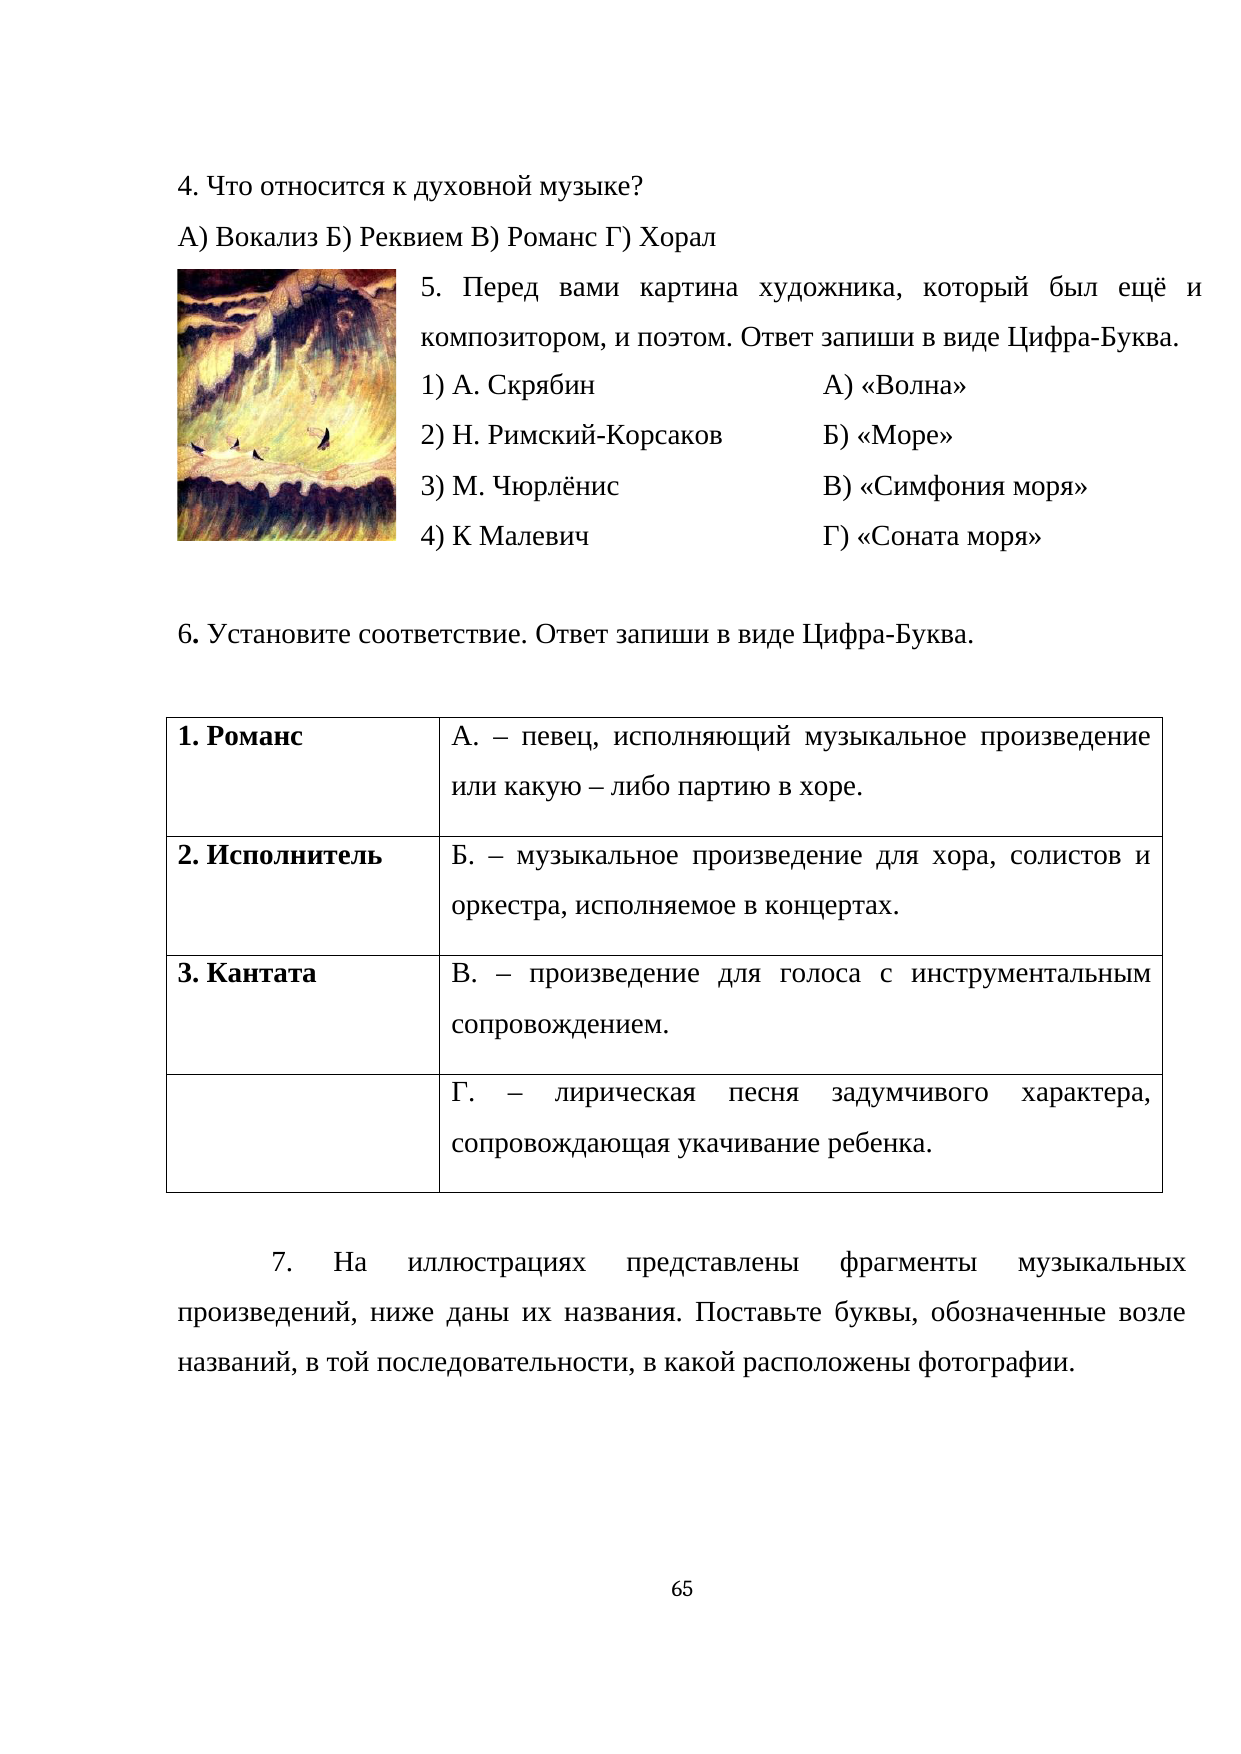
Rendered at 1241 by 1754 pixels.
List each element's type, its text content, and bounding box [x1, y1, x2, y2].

table_cell 2. Исполнитель [167, 837, 439, 954]
text А) Вокализ Б) Реквием В) Романс Г) Хорал [177, 219, 1187, 252]
text 4. Что относится к духовной музыке? [177, 168, 1187, 202]
text 6. Установите соответствие. Ответ запиши в виде Цифра-Буква. [177, 616, 1187, 650]
table_cell А) «Волна» Б) «Море» В) «Симфония моря» Г) «Соната моря» [811, 367, 1215, 566]
table_header А. – певец, исполняющий музыкальное произведение или какую – либо партию в хоре. [440, 718, 1162, 836]
table_cell 3. Кантата [167, 956, 439, 1073]
table_cell 1) А. Скрябин 2) Н. Римский-Корсаков 3) М. Чюрлёнис 4) К Малевич [409, 367, 811, 566]
table_header [166, 269, 409, 566]
table_cell Б. – музыкальное произведение для хора, солистов и оркестра, исполняемое в концертах. [440, 837, 1162, 954]
table_header 5. Перед вами картина художника, который был ещё и композитором, и поэтом. Ответ запиши в виде Цифра-Буква. [409, 269, 1215, 367]
table_cell Г. – лирическая песня задумчивого характера, сопровождающая укачивание ребенка. [440, 1075, 1162, 1192]
table_cell В. – произведение для голоса с инструментальным сопровождением. [440, 956, 1162, 1073]
table_cell [167, 1075, 439, 1192]
table_header 1. Романс [167, 718, 439, 836]
text 7. На иллюстрациях представлены фрагменты музыкальных произведений, ниже даны их названия. Поставьте буквы, обозначенные возле названий, в той последовательности, в какой расположены фотографии. [177, 1244, 1187, 1378]
